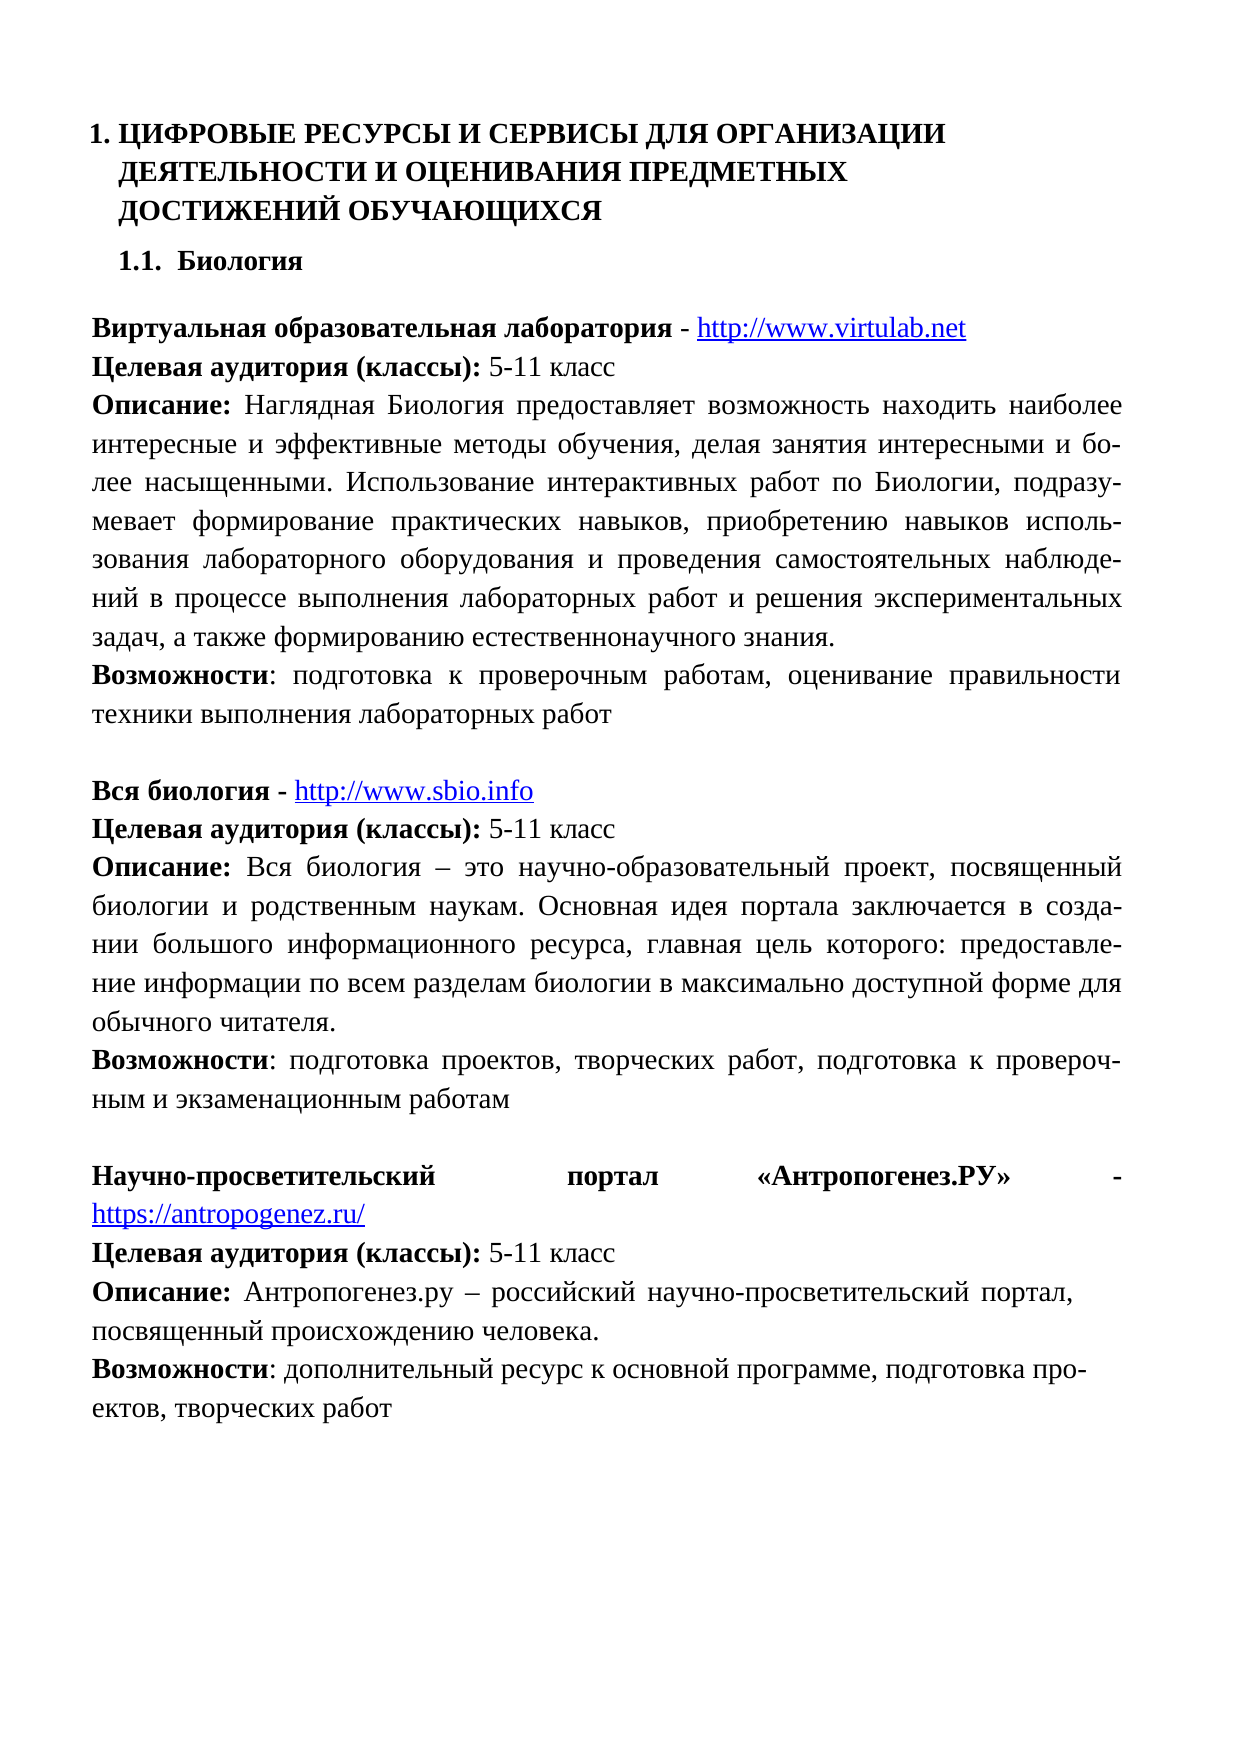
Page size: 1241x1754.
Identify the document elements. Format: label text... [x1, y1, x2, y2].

text https://antropogenez.ru/ [92, 1196, 1151, 1230]
list Биология [118, 243, 1151, 277]
text Описание: Вся биология – это научно-образовательный проект, посвященный биологии и родственным наукам. Основная идея портала заключается в созда- нии большого информационного ресурса, главная цель которого: предоставле- ние информации по всем разделам биологии в максимально доступной форме для обычного читателя. [92, 849, 1123, 1037]
text Возможности: дополнительный ресурс к основной программе, подготовка про- ектов, творческих работ [92, 1351, 1122, 1423]
list ЦИФРОВЫЕ РЕСУРСЫ И СЕРВИСЫ ДЛЯ ОРГАНИЗАЦИИ ДЕЯТЕЛЬНОСТИ И ОЦЕНИВАНИЯ ПРЕДМЕТНЫХ ДОСТИЖЕНИЙ ОБУЧАЮЩИХСЯ [88, 116, 1077, 226]
text Описание: Антропогенез.ру – российский научно-просветительский портал, посвященный происхождению человека. [92, 1274, 1151, 1346]
text Описание: Наглядная Биология предоставляет возможность находить наиболее интересные и эффективные методы обучения, делая занятия интересными и бо- лее насыщенными. Использование интерактивных работ по Биологии, подразу- мевает формирование практических навыков, приобретению навыков исполь- зования лабораторного оборудования и проведения самостоятельных наблюде- ний в процессе выполнения лабораторных работ и решения экспериментальных задач, а также формированию естественнонаучного знания. [92, 387, 1123, 652]
text Виртуальная образовательная лаборатория - http://www.virtulab.net [92, 310, 1151, 344]
text Возможности: подготовка к проверочным работам, оценивание правильности техники выполнения лабораторных работ [92, 657, 1121, 729]
text Целевая аудитория (классы): 5-11 класс [92, 349, 1151, 382]
text Научно-просветительский портал «Антропогенез.РУ» - [92, 1158, 1151, 1192]
text Целевая аудитория (классы): 5-11 класс [92, 1235, 1151, 1268]
text Возможности: подготовка проектов, творческих работ, подготовка к провероч- ным и экзаменационным работам [92, 1042, 1122, 1114]
text Целевая аудитория (классы): 5-11 класс [92, 811, 1151, 844]
text Вся биология - http://www.sbio.info [92, 773, 1151, 806]
